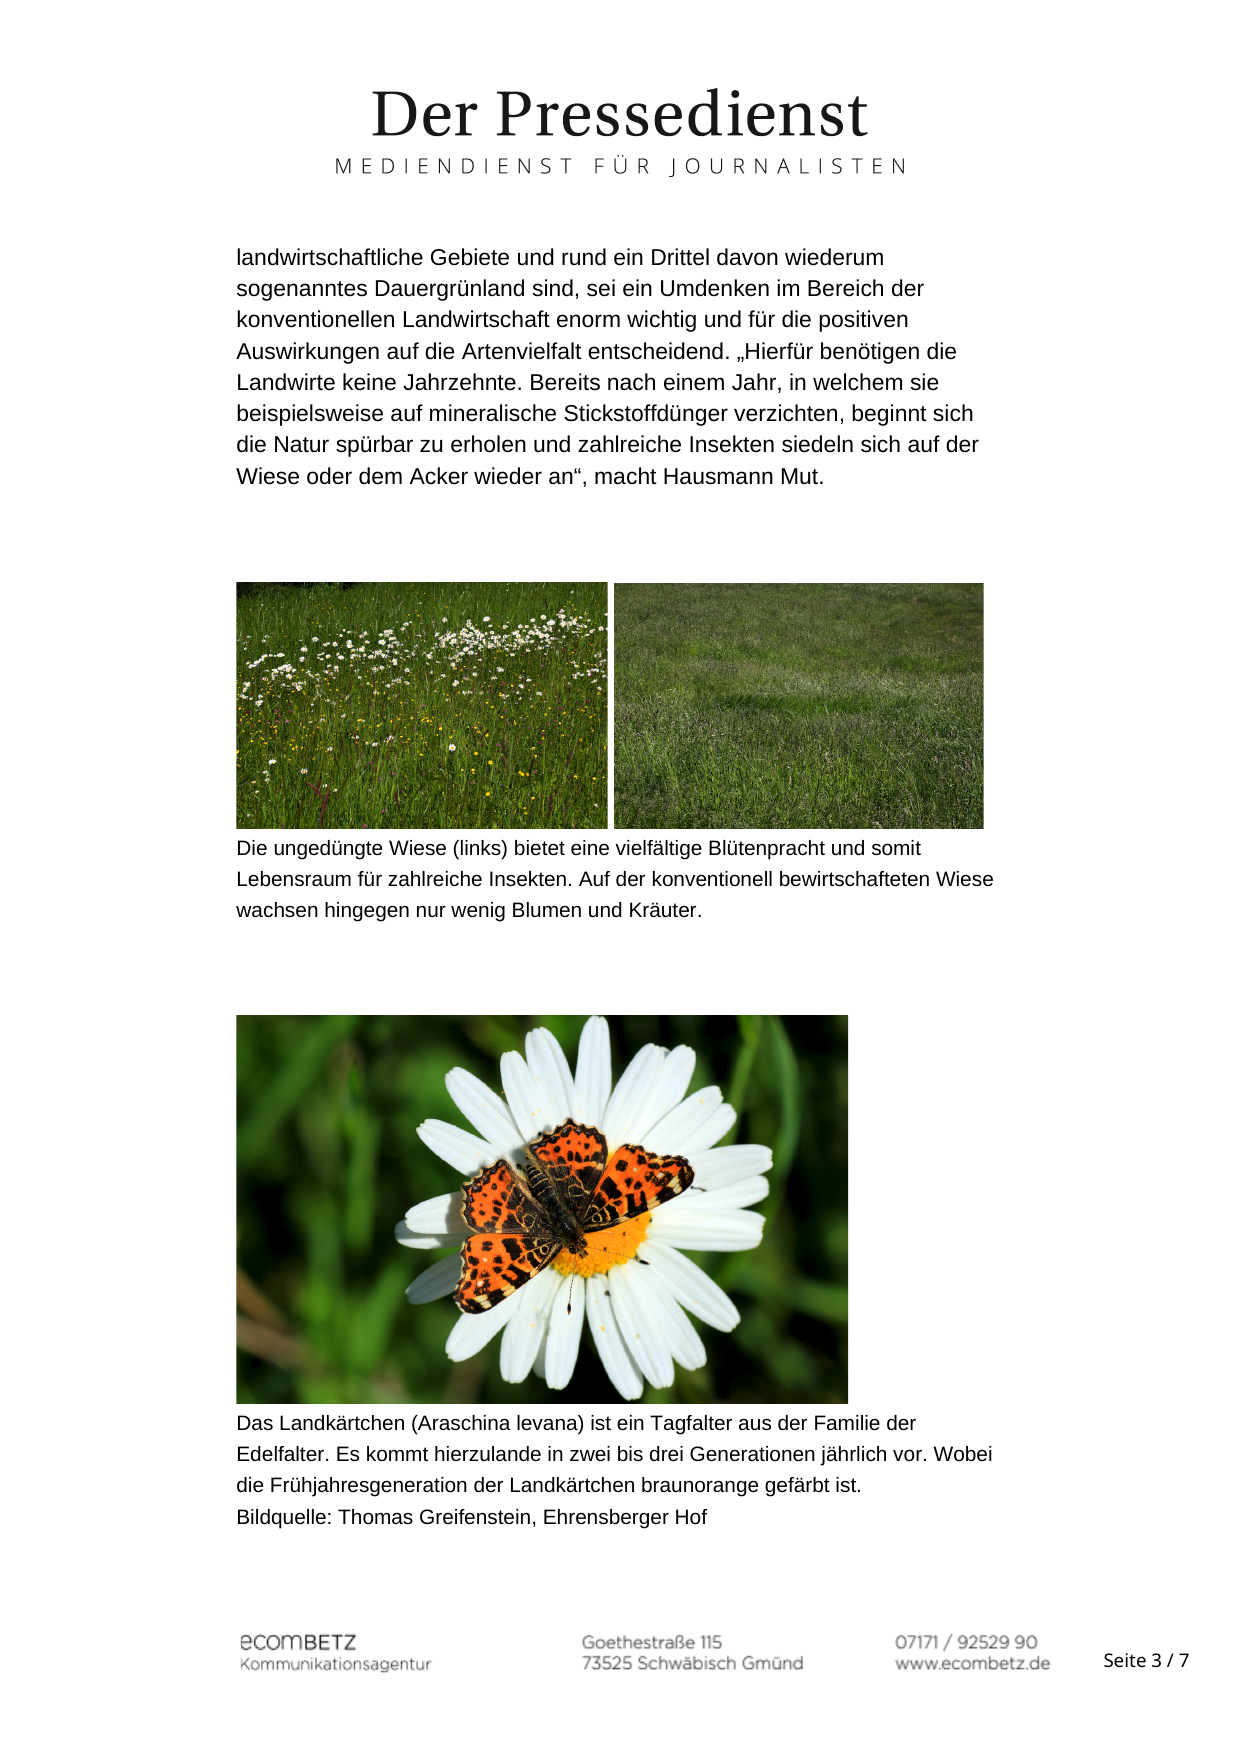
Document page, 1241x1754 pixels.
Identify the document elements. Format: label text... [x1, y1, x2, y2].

text Das Landkärtchen (Araschina levana) ist ein Tagfalter aus der Familie der Edelfalter. Es kommt hierzulande in zwei bis drei Generationen jährlich vor. Wobei die Frühjahresgeneration der Landkärtchen braunorange gefärbt ist. [236, 1403, 1002, 1497]
text Bildquelle: Thomas Greifenstein, Ehrensberger Hof [236, 1497, 1002, 1528]
text Die ungedüngte Wiese (links) bietet eine vielfältige Blütenpracht und somit Lebensraum für zahlreiche Insekten. Auf der konventionell bewirtschafteten Wiese wachsen hingegen nur wenig Blumen und Kräuter. [236, 828, 1002, 922]
picture [336, 88, 904, 177]
picture [236, 1015, 849, 1404]
picture [614, 583, 984, 829]
picture [236, 582, 608, 829]
